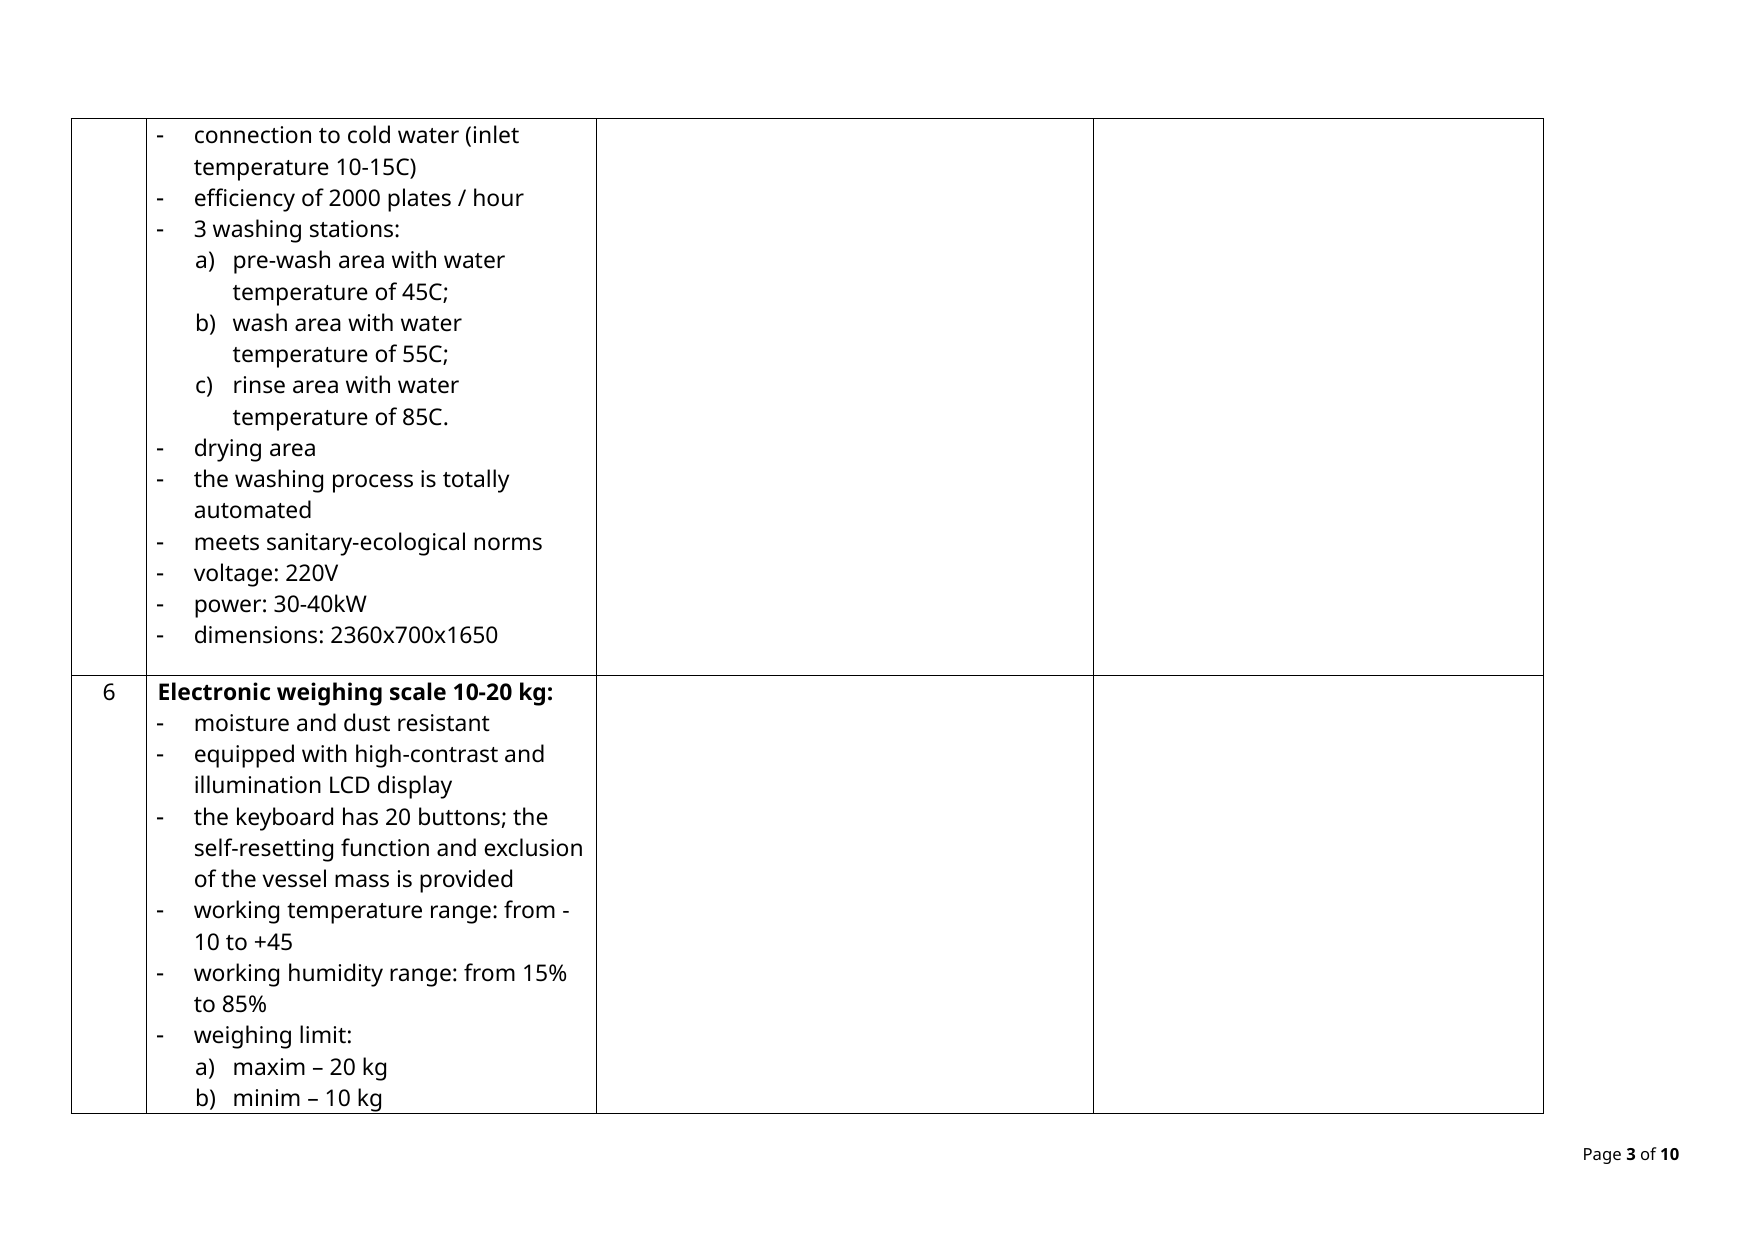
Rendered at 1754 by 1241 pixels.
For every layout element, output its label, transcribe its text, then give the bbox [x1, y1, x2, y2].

table_cell [597, 676, 1093, 1113]
table_cell 5 [72, 119, 146, 674]
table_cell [147, 119, 596, 674]
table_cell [147, 676, 596, 1113]
table_cell [597, 119, 1093, 674]
table_cell 6 [72, 676, 146, 1113]
table_cell [1094, 676, 1543, 1113]
table_cell [1094, 119, 1543, 674]
